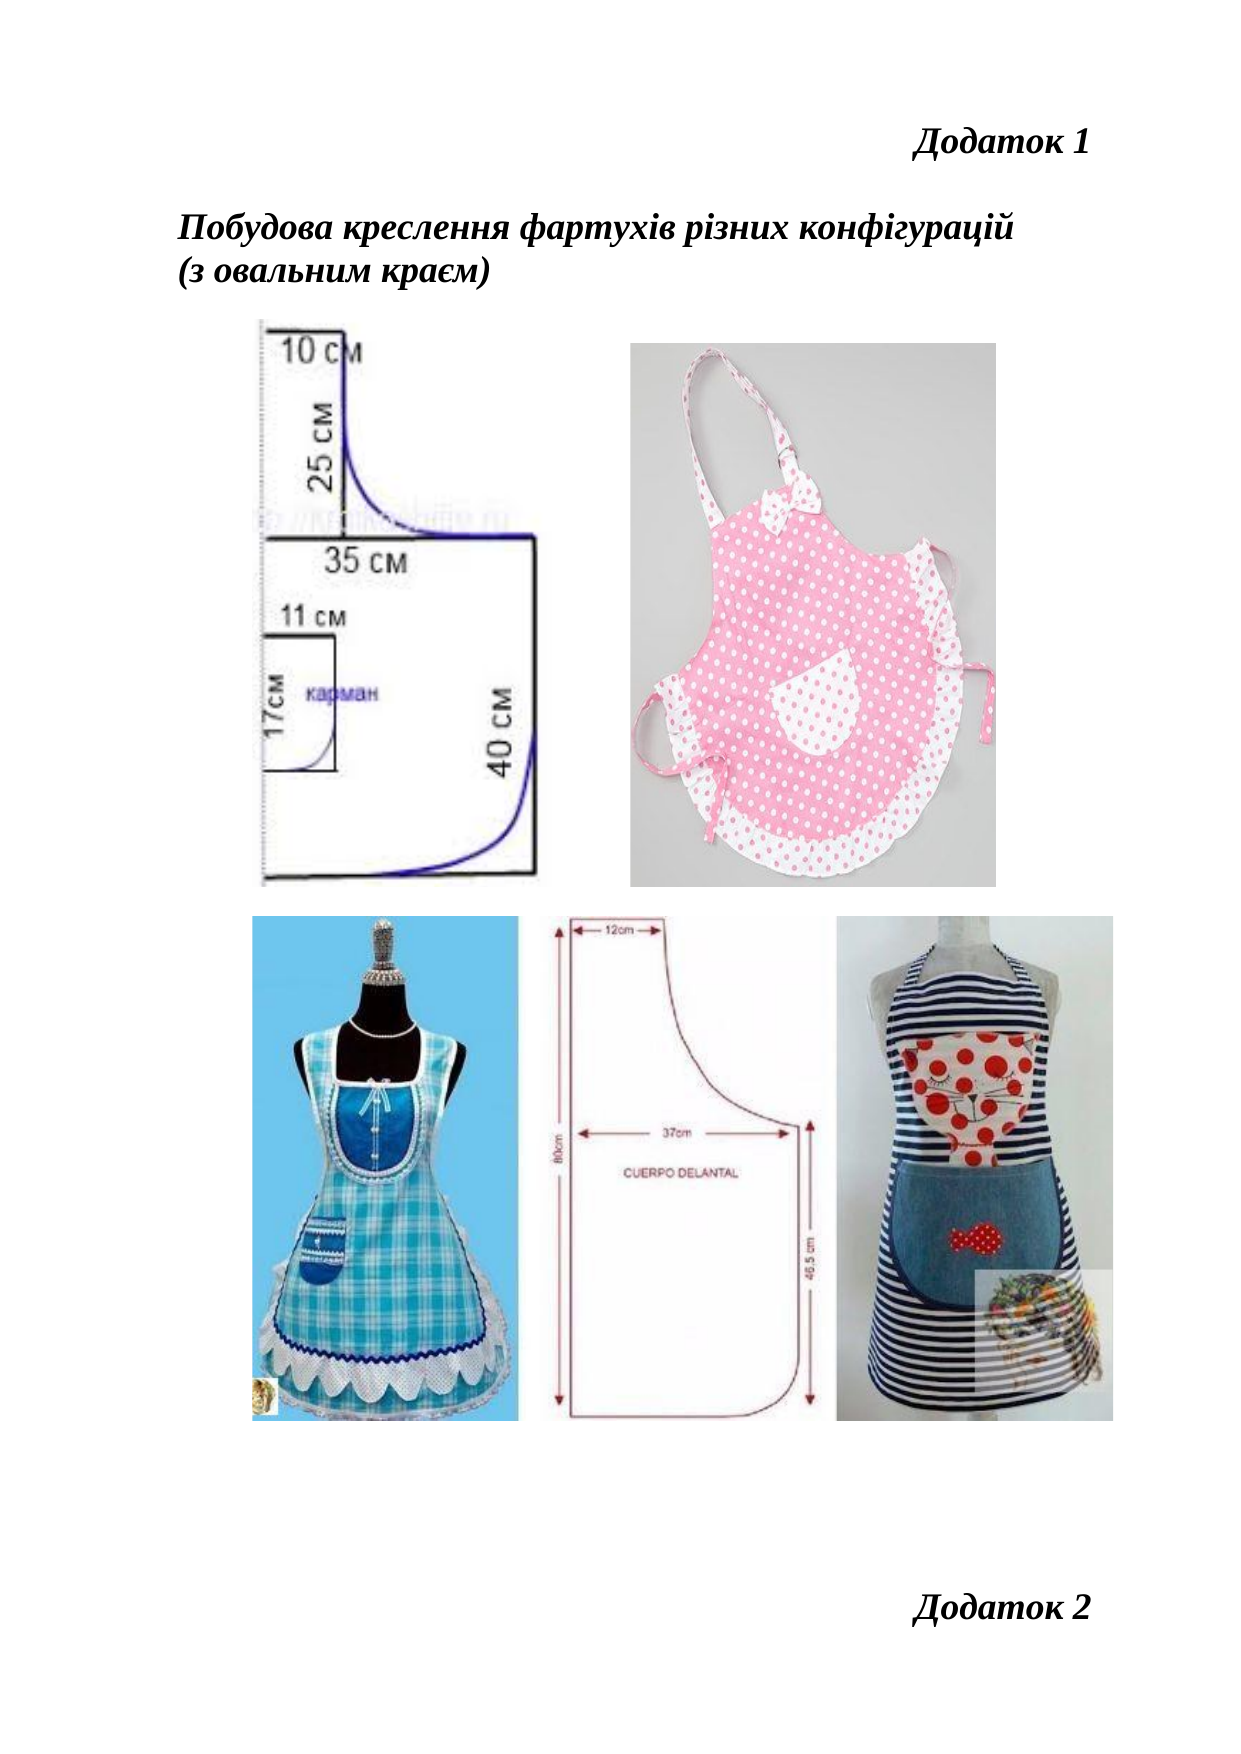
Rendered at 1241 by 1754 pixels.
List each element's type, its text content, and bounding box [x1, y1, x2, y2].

picture [252, 319, 556, 887]
text Додаток 2 [177, 1585, 1152, 1628]
text (з овальним краєм) [177, 247, 1152, 291]
picture [252, 916, 1114, 1421]
text Побудова креслення фартухів різних конфігурацій [177, 204, 1152, 247]
text Додаток 1 [177, 118, 1152, 161]
picture [630, 343, 996, 887]
